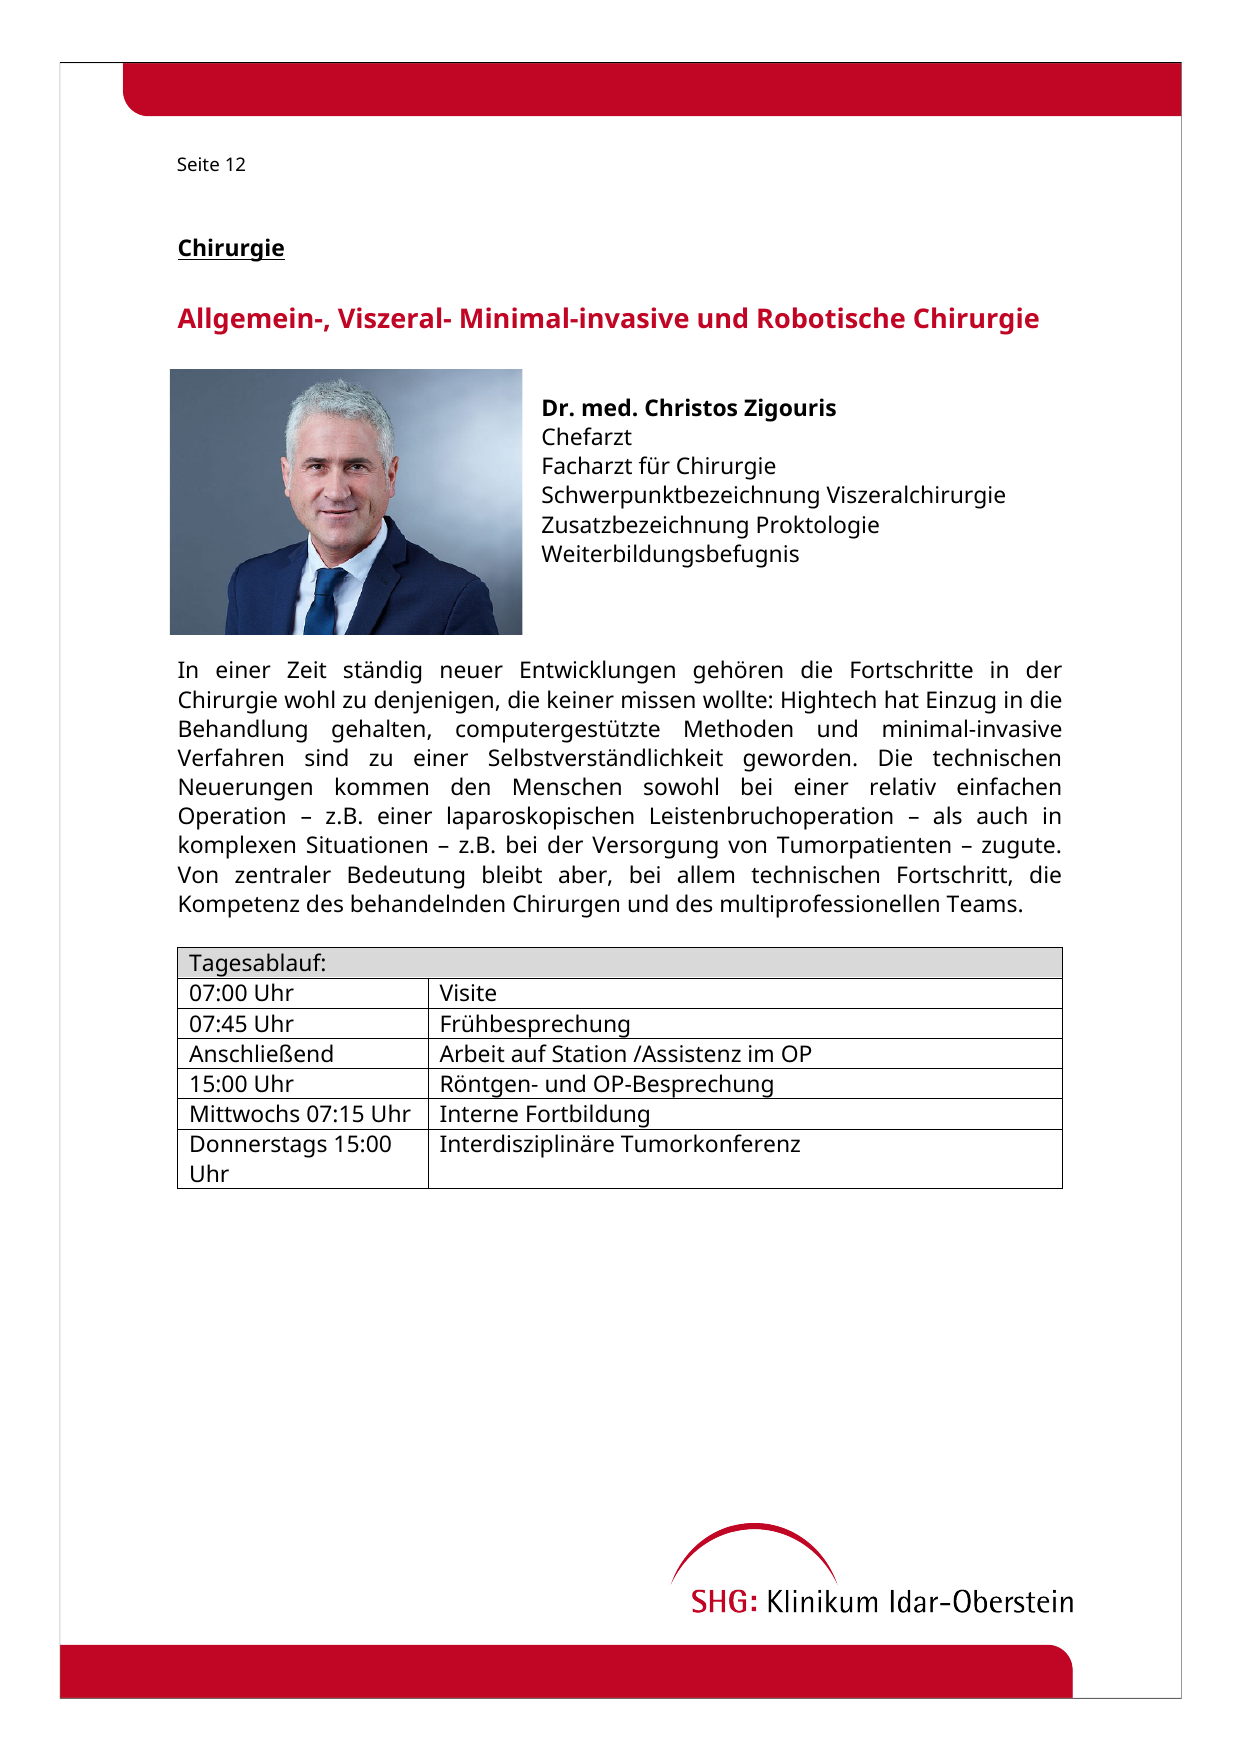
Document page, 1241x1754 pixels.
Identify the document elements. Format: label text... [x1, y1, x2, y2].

table_cell Visite [429, 979, 1062, 1008]
table_cell Frühbesprechung [429, 1009, 1062, 1038]
text Dr. med. Christos Zigouris [523, 393, 1063, 422]
text Weiterbildungsbefugnis [523, 539, 1063, 568]
picture [59, 62, 1182, 1699]
text In einer Zeit ständig neuer Entwicklungen gehören die Fortschritte in der Chirurgie wohl zu denjenigen, die keiner missen wollte: Hightech hat Einzug in die Behandlung gehalten, computergestützte Methoden und minimal-invasive Verfahren sind zu einer Selbstverständlichkeit geworden. Die technischen Neuerungen kommen den Menschen sowohl bei einer relativ einfachen Operation – z.B. einer laparoskopischen Leistenbruchoperation – als auch in komplexen Situationen – z.B. bei der Versorgung von Tumorpatienten – zugute. Von zentraler Bedeutung bleibt aber, bei allem technischen Fortschritt, die Kompetenz des behandelnden Chirurgen und des multiprofessionellen Teams. [177, 656, 1063, 918]
table_cell Mittwochs 07:15 Uhr [178, 1099, 428, 1128]
subtitle Allgemein-, Viszeral- Minimal-invasive und Robotische Chirurgie [177, 301, 1063, 335]
table_cell 07:00 Uhr [178, 979, 428, 1008]
table_cell Interdisziplinäre Tumorkonferenz [429, 1130, 1062, 1188]
text Schwerpunktbezeichnung Viszeralchirurgie [523, 481, 1063, 510]
table_cell Donnerstags 15:00 Uhr [178, 1130, 428, 1188]
table_cell 07:45 Uhr [178, 1009, 428, 1038]
table_cell Röntgen- und OP-Besprechung [429, 1069, 1062, 1098]
table_header Tagesablauf: [178, 948, 1062, 977]
text Chirurgie [177, 232, 1063, 263]
table_cell Anschließend [178, 1039, 428, 1068]
text Chefarzt [523, 422, 1063, 451]
text Zusatzbezeichnung Proktologie [523, 510, 1063, 539]
table_cell Interne Fortbildung [429, 1099, 1062, 1128]
table_cell Arbeit auf Station /Assistenz im OP [429, 1039, 1062, 1068]
text Facharzt für Chirurgie [523, 451, 1063, 481]
table_cell 15:00 Uhr [178, 1069, 428, 1098]
